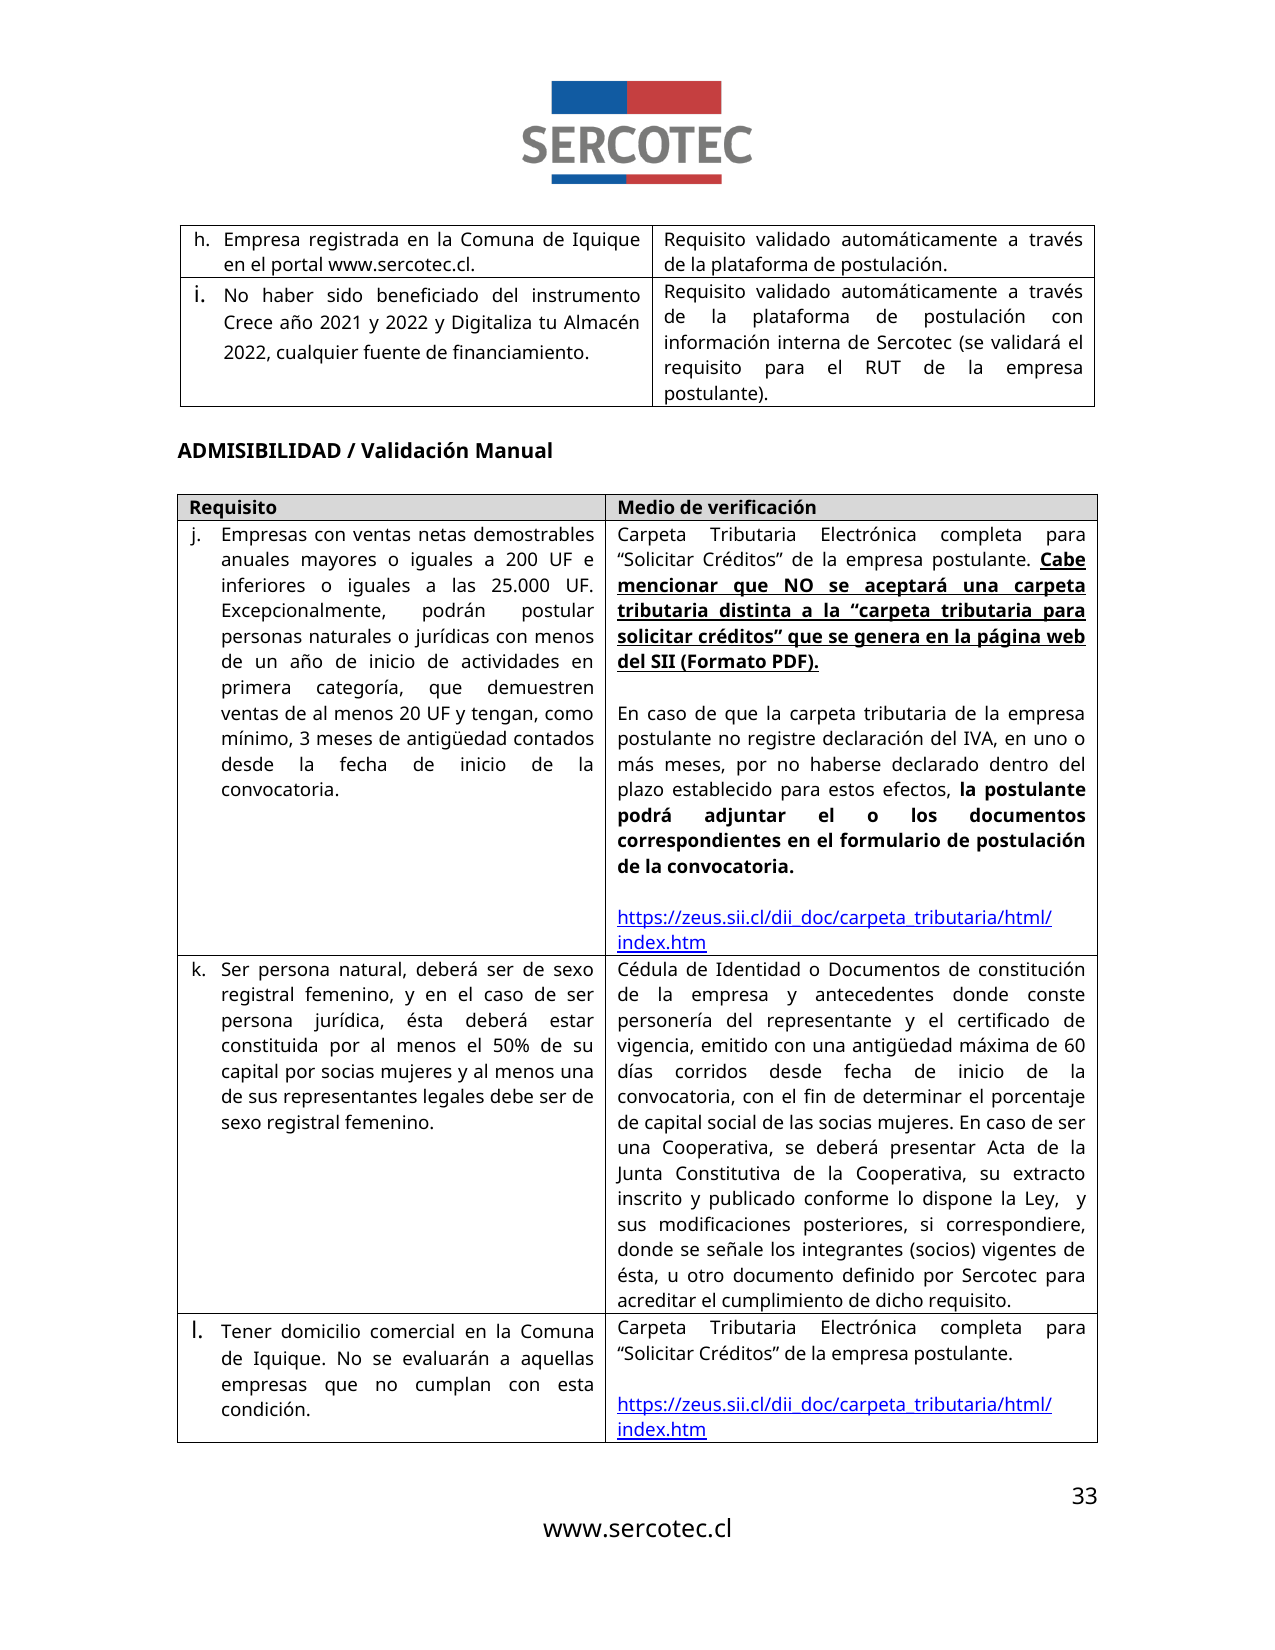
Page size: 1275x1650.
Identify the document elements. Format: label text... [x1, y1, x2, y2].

table_cell Carpeta Tributaria Electrónica completa para “Solicitar Créditos” de la empresa postulante. https://zeus.sii.cl/dii_doc/carpeta_tributaria/html/index.htm [606, 1314, 1097, 1442]
table_cell Requisito validado automáticamente a través de la plataforma de postulación. [653, 226, 1094, 277]
table_header Requisito [178, 495, 605, 520]
table_cell Carpeta Tributaria Electrónica completa para “Solicitar Créditos” de la empresa postulante. Cabe mencionar que NO se aceptará una carpeta tributaria distinta a la “carpeta tributaria para solicitar créditos” que se genera en la página web del SII (Formato PDF). En caso de que la carpeta tributaria de la empresa postulante no registre declaración del IVA, en uno o más meses, por no haberse declarado dentro del plazo establecido para estos efectos, la postulante podrá adjuntar el o los documentos correspondientes en el formulario de postulación de la convocatoria. https://zeus.sii.cl/dii_doc/carpeta_tributaria/html/index.htm [606, 521, 1097, 955]
table_cell No haber sido beneficiado del instrumento Crece año 2021 y 2022 y Digitaliza tu Almacén 2022, cualquier fuente de financiamiento. [181, 278, 652, 406]
table_cell Empresa registrada en la Comuna de Iquique en el portal www.sercotec.cl. [181, 226, 652, 277]
table_header Medio de verificación [606, 495, 1097, 520]
table_cell Empresas con ventas netas demostrables anuales mayores o iguales a 200 UF e inferiores o iguales a las 25.000 UF. Excepcionalmente, podrán postular personas naturales o jurídicas con menos de un año de inicio de actividades en primera categoría, que demuestren ventas de al menos 20 UF y tengan, como mínimo, 3 meses de antigüedad contados desde la fecha de inicio de la convocatoria. [178, 521, 605, 955]
table_cell Cédula de Identidad o Documentos de constitución de la empresa y antecedentes donde conste personería del representante y el certificado de vigencia, emitido con una antigüedad máxima de 60 días corridos desde fecha de inicio de la convocatoria, con el fin de determinar el porcentaje de capital social de las socias mujeres. En caso de ser una Cooperativa, se deberá presentar Acta de la Junta Constitutiva de la Cooperativa, su extracto inscrito y publicado conforme lo dispone la Ley, y sus modificaciones posteriores, si correspondiere, donde se señale los integrantes (socios) vigentes de ésta, u otro documento definido por Sercotec para acreditar el cumplimiento de dicho requisito. [606, 956, 1097, 1313]
table_cell Requisito validado automáticamente a través de la plataforma de postulación con información interna de Sercotec (se validará el requisito para el RUT de la empresa postulante). [653, 278, 1094, 406]
picture [512, 73, 763, 194]
table_cell Tener domicilio comercial en la Comuna de Iquique. No se evaluarán a aquellas empresas que no cumplan con esta condición. [178, 1314, 605, 1442]
list ADMISIBILIDAD / Validación Manual [177, 436, 1098, 464]
table_cell Ser persona natural, deberá ser de sexo registral femenino, y en el caso de ser persona jurídica, ésta deberá estar constituida por al menos el 50% de su capital por socias mujeres y al menos una de sus representantes legales debe ser de sexo registral femenino. [178, 956, 605, 1313]
